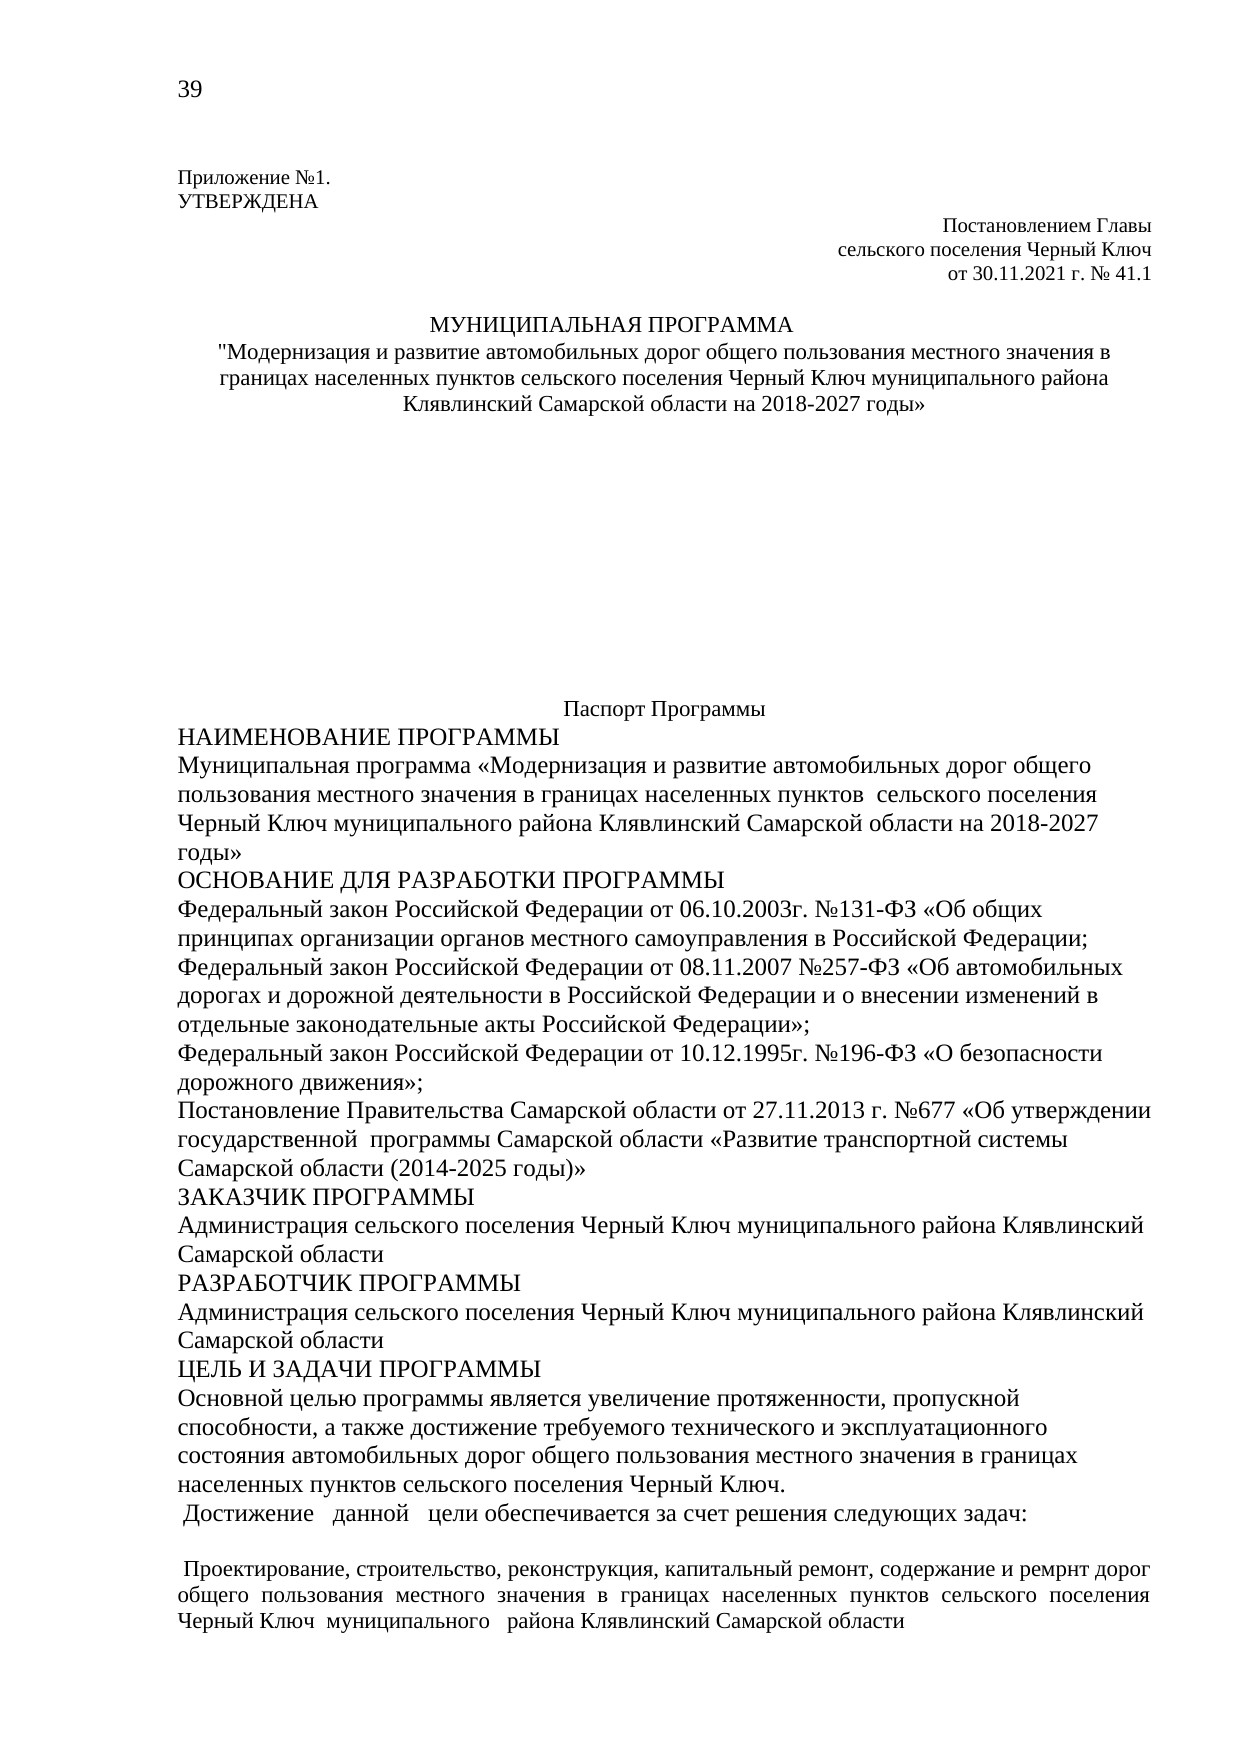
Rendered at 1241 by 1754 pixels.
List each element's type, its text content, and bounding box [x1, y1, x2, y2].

text сельского поселения Черный Ключ [177, 237, 1152, 261]
text МУНИЦИПАЛЬНАЯ ПРОГРАММА [177, 311, 1152, 338]
text "Модернизация и развитие автомобильных дорог общего пользования местного значения в границах населенных пунктов сельского поселения Черный Ключ муниципального района Клявлинский Самарской области на 2018-2027 годы» [177, 338, 1152, 417]
text Паспорт Программы [177, 443, 1152, 722]
text Постановлением Главы [177, 213, 1152, 237]
text от 30.11.2021 г. № 41.1 [177, 261, 1152, 285]
